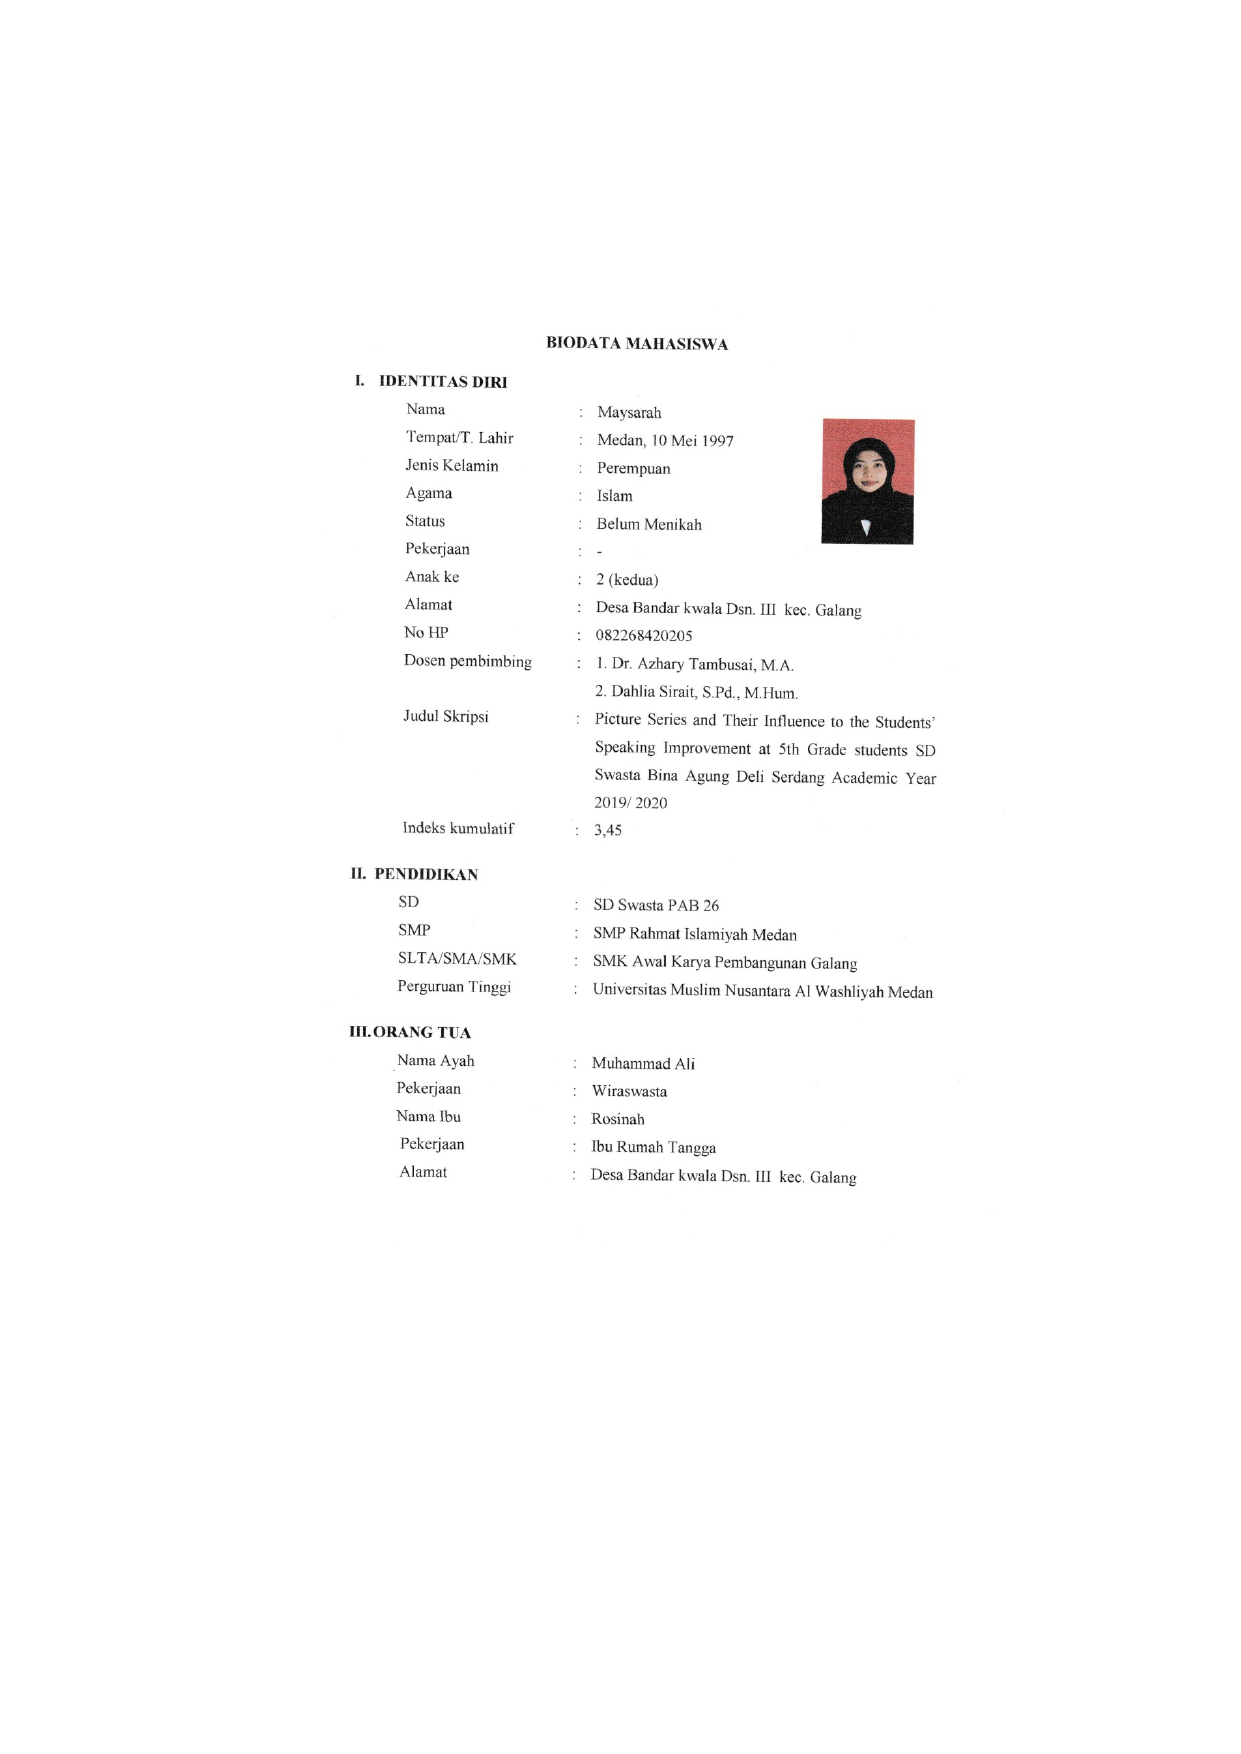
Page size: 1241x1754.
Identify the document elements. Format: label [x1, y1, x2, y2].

picture [236, 236, 1063, 1371]
